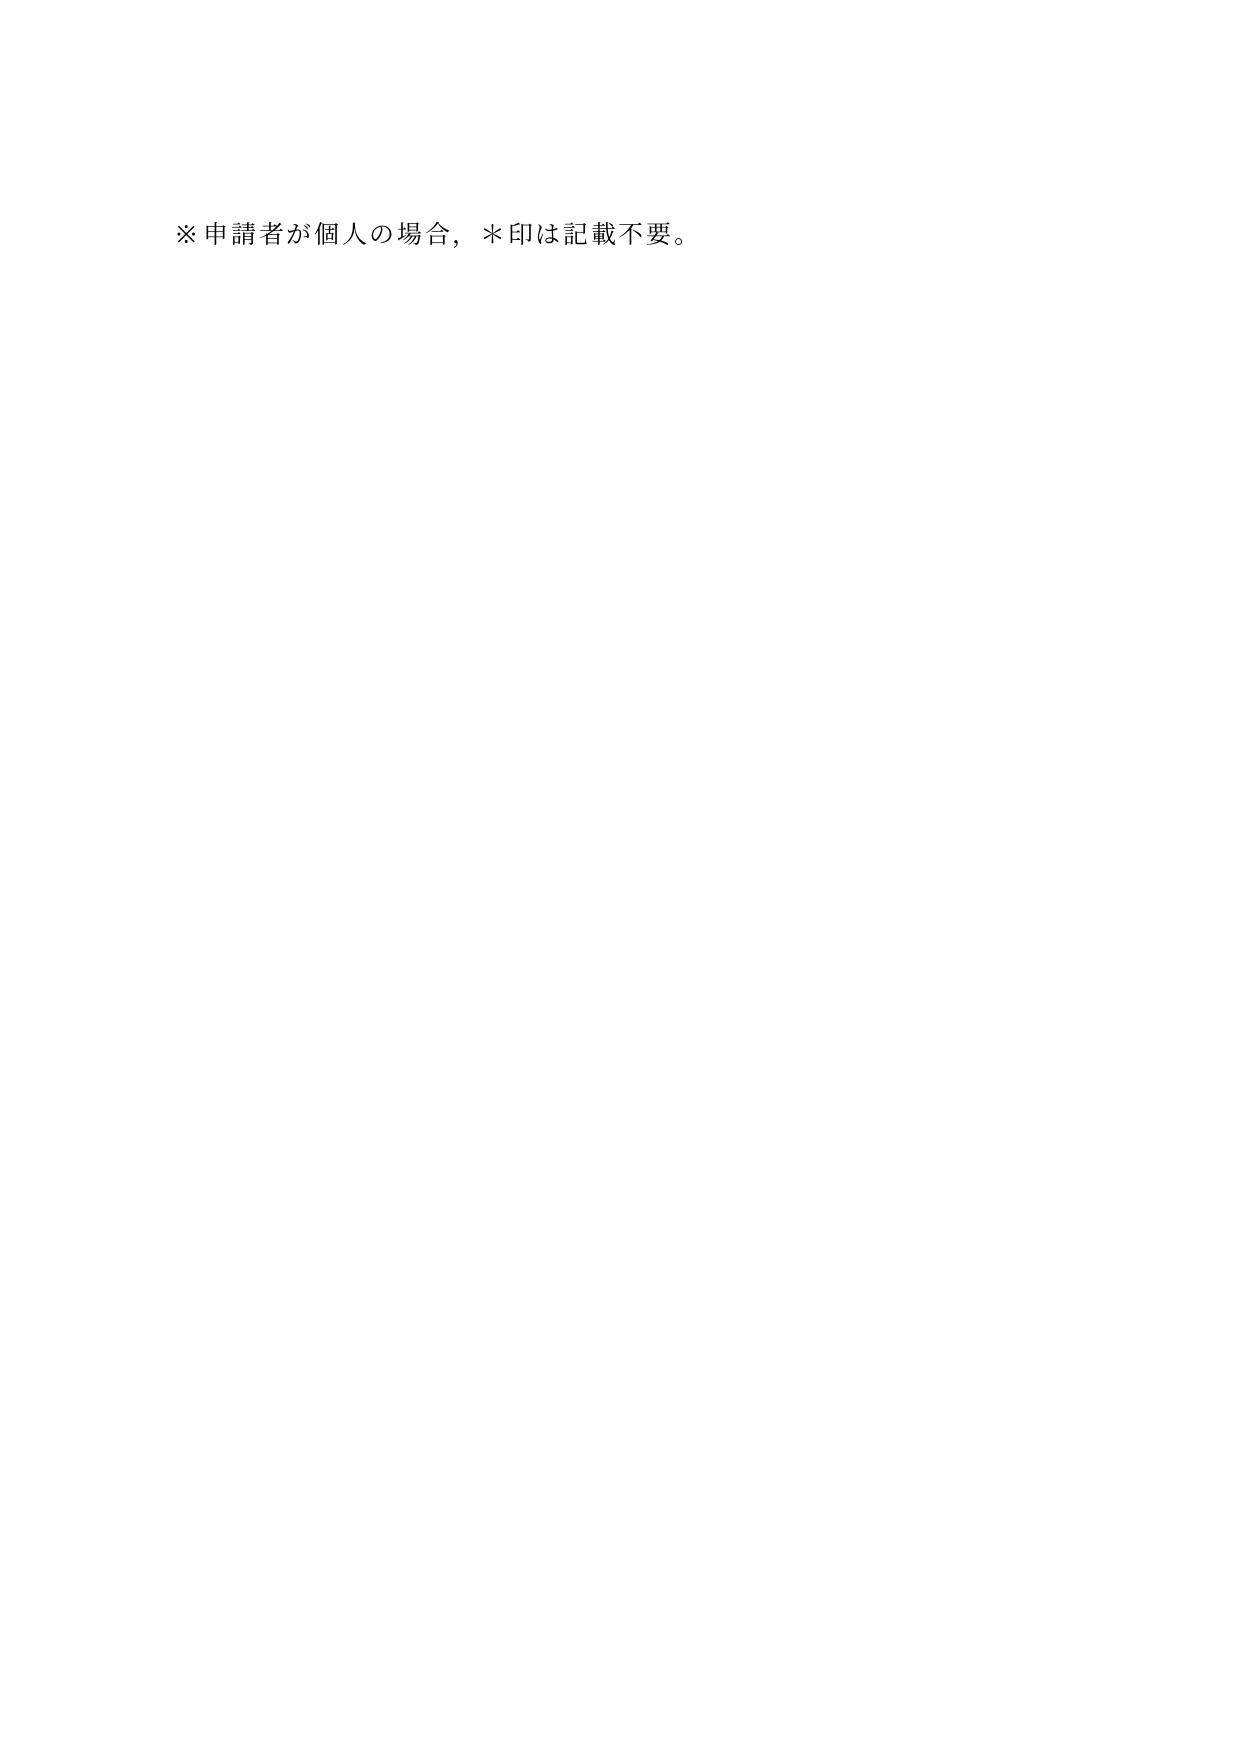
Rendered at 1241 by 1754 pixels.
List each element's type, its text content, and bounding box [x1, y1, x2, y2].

text ※申請者が個人の場合，＊印は記載不要。 [120, 212, 1090, 254]
